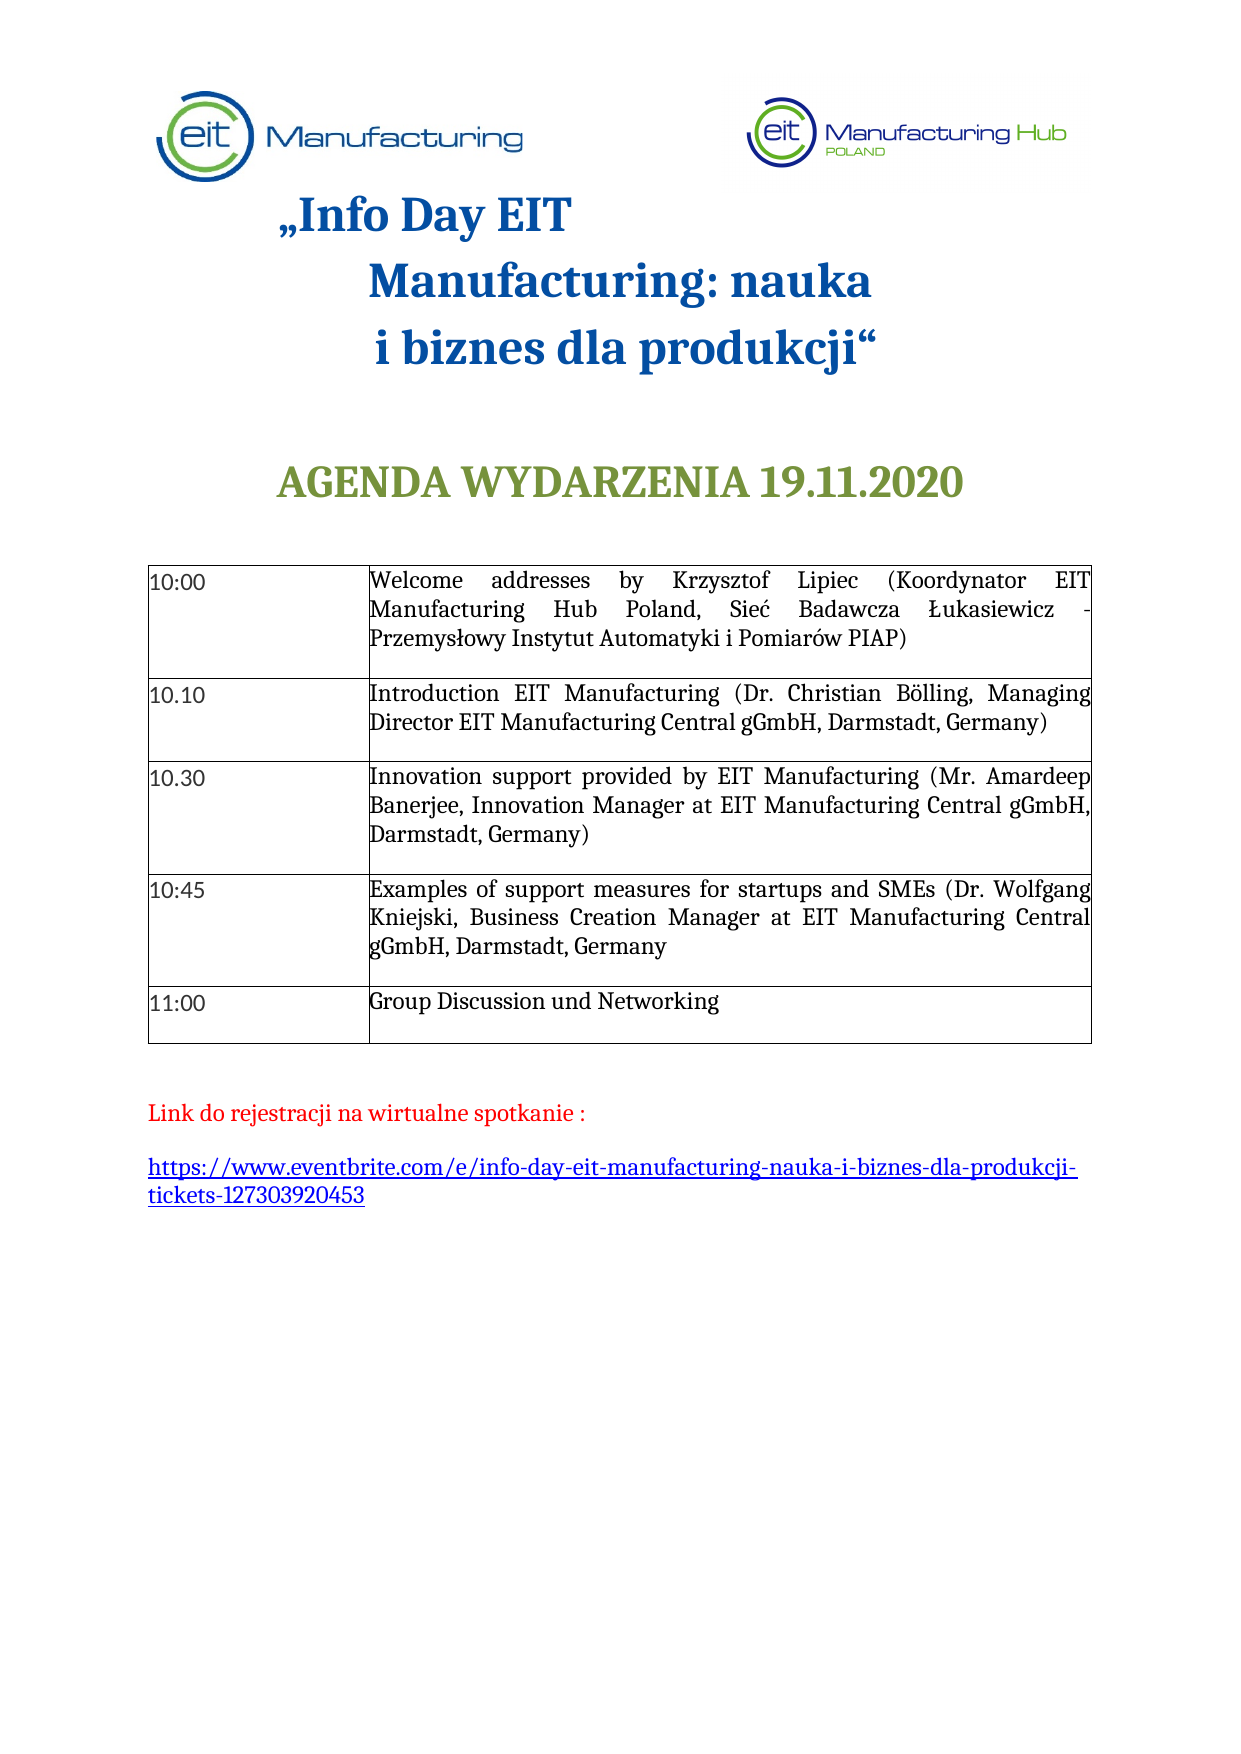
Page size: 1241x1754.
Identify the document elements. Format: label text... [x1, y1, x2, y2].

table_cell Group Discussion und Networking [370, 987, 1091, 1042]
table_cell 10:45 [149, 875, 369, 986]
title „Info Day EIT Manufacturing: nauka i biznes dla produkcji“ AGENDA WYDARZENIA 19.11.2020 [148, 178, 1093, 511]
table_cell Examples of support measures for startups and SMEs (Dr. Wolfgang Kniejski, Business Creation Manager at EIT Manufacturing Central gGmbH, Darmstadt, Germany [370, 875, 1091, 986]
table_cell Introduction EIT Manufacturing (Dr. Christian Bölling, Managing Director EIT Manufacturing Central gGmbH, Darmstadt, Germany) [370, 679, 1091, 761]
table_cell Innovation support provided by EIT Manufacturing (Mr. Amardeep Banerjee, Innovation Manager at EIT Manufacturing Central gGmbH, Darmstadt, Germany) [370, 762, 1091, 873]
text https://www.eventbrite.com/e/info-day-eit-manufacturing-nauka-i-biznes-dla-produkcji-tickets-127303920453 [148, 1153, 1093, 1210]
table_header 10:00 [149, 566, 369, 678]
table_cell 11:00 [149, 987, 369, 1042]
picture [721, 73, 1092, 178]
text Link do rejestracji na wirtualne spotkanie : [148, 1099, 1093, 1128]
table_cell 10.30 [149, 762, 369, 873]
table_header Welcome addresses by Krzysztof Lipiec (Koordynator EIT Manufacturing Hub Poland, Sieć Badawcza Łukasiewicz - Przemysłowy Instytut Automatyki i Pomiarów PIAP) [370, 566, 1091, 678]
picture [156, 91, 523, 178]
table_cell 10.10 [149, 679, 369, 761]
